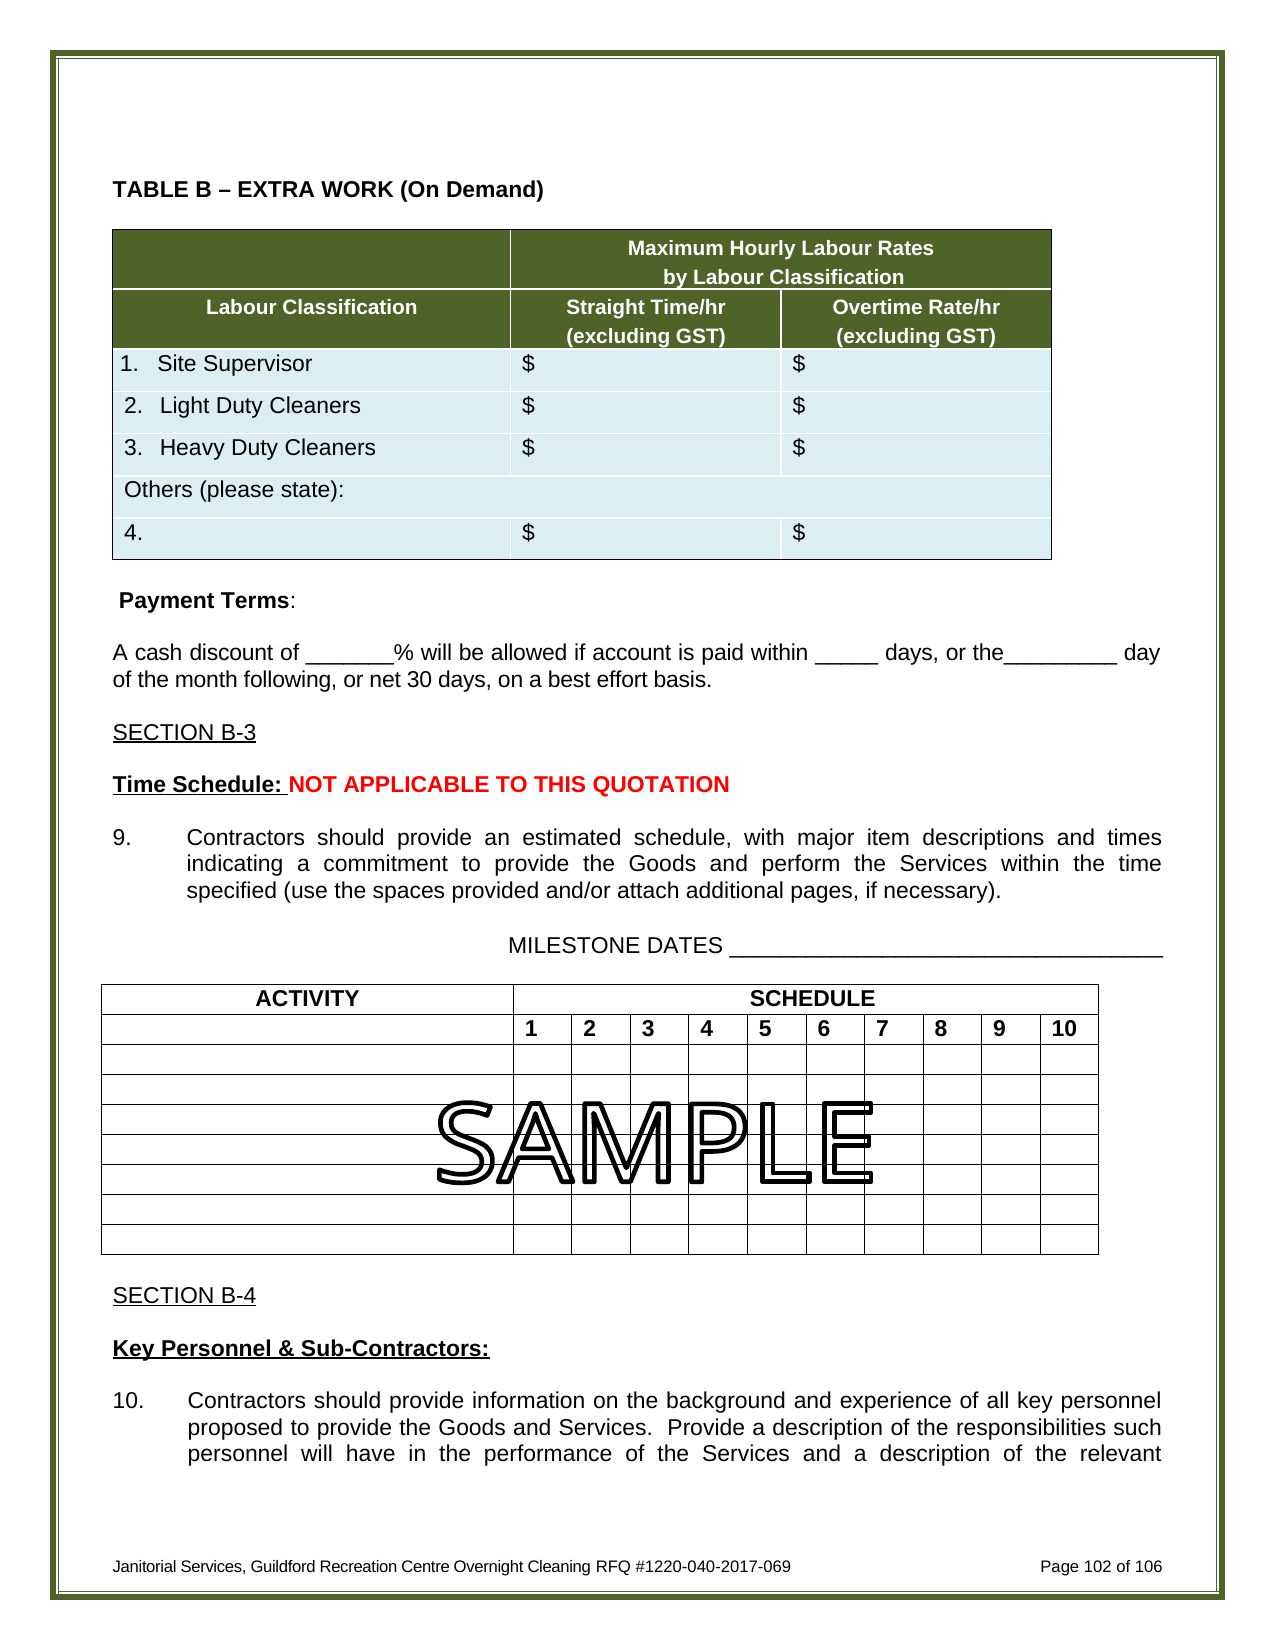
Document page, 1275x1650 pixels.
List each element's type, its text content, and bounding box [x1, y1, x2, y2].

table_cell 6 [807, 1015, 864, 1044]
table_cell [982, 1045, 1040, 1074]
table_cell [514, 1105, 571, 1134]
table_cell 4. [113, 519, 510, 559]
table_cell [924, 1165, 981, 1194]
text MILESTONE DATES __________________________________ [112, 932, 1162, 958]
table_cell [572, 1195, 630, 1224]
table_cell [807, 1225, 864, 1254]
table_header Maximum Hourly Labour Rates by Labour Classification [511, 230, 1051, 288]
table_cell [572, 1105, 630, 1134]
table_cell [102, 1105, 513, 1134]
text TABLE B – EXTRA WORK (On Demand) [112, 176, 1162, 203]
table_cell [631, 1105, 688, 1134]
table_cell [689, 1105, 747, 1134]
table_cell [807, 1045, 864, 1074]
table_cell Others (please state): [113, 477, 1051, 517]
table_cell Overtime Rate/hr (excluding GST) [782, 290, 1051, 348]
table_cell [572, 1165, 630, 1194]
table_cell 2 [572, 1015, 630, 1044]
table_cell 8 [924, 1015, 981, 1044]
table_cell [748, 1045, 806, 1074]
table_cell [1041, 1105, 1098, 1134]
table_cell [689, 1225, 747, 1254]
table_header ACTIVITY [102, 985, 513, 1014]
table_cell [924, 1135, 981, 1164]
table_cell [689, 1195, 747, 1224]
table_cell 4 [689, 1015, 747, 1044]
table_cell [689, 1165, 747, 1194]
table_cell $ [511, 392, 780, 433]
table_cell [807, 1165, 864, 1194]
table_cell [689, 1135, 747, 1164]
table_cell [1041, 1045, 1098, 1074]
table_cell [572, 1045, 630, 1074]
table_header SCHEDULE [514, 985, 1098, 1014]
table_cell 2. Light Duty Cleaners [113, 392, 510, 433]
table_cell [689, 1075, 747, 1104]
table_cell [102, 1135, 513, 1164]
table_cell 10 [1041, 1015, 1098, 1044]
table_cell [748, 1165, 806, 1194]
table_cell [865, 1165, 923, 1194]
table_cell 9 [982, 1015, 1040, 1044]
table_cell [572, 1075, 630, 1104]
table_cell [748, 1225, 806, 1254]
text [112, 1387, 1162, 1466]
table_cell [1041, 1195, 1098, 1224]
table_cell [102, 1015, 513, 1044]
table_cell 3. Heavy Duty Cleaners [113, 434, 510, 475]
table_cell [982, 1105, 1040, 1134]
table_cell [572, 1135, 630, 1164]
table_cell [748, 1195, 806, 1224]
table_cell [102, 1165, 513, 1194]
text Time Schedule: NOT APPLICABLE TO THIS QUOTATION [112, 771, 1162, 797]
table_cell [748, 1105, 806, 1134]
text Payment Terms: [112, 587, 1162, 613]
table_cell [807, 1135, 864, 1164]
table_cell [689, 1045, 747, 1074]
table_cell [631, 1165, 688, 1194]
table_cell [631, 1135, 688, 1164]
table_cell [631, 1225, 688, 1254]
table_cell [924, 1225, 981, 1254]
table_cell [631, 1075, 688, 1104]
table_cell [514, 1075, 571, 1104]
table_cell $ [511, 519, 780, 559]
table_cell [982, 1225, 1040, 1254]
table_cell [572, 1225, 630, 1254]
table_cell 3 [631, 1015, 688, 1044]
text 9. Contractors should provide an estimated schedule, with major item descriptions and times indicating a commitment to provide the Goods and perform the Services within the time specified (use the spaces provided and/or attach additional pages, if necessary). [112, 824, 1162, 903]
table_cell [1041, 1135, 1098, 1164]
table_cell [1041, 1165, 1098, 1194]
table_cell $ [782, 392, 1051, 433]
table_cell $ [511, 434, 780, 475]
table_cell [514, 1165, 571, 1194]
table_cell [748, 1135, 806, 1164]
table_cell [807, 1075, 864, 1104]
text A cash discount of _______% will be allowed if account is paid within _____ days, or the_________ day of the month following, or net 30 days, on a best effort basis. [112, 639, 1162, 692]
table_cell [982, 1135, 1040, 1164]
table_cell $ [782, 350, 1051, 391]
table_cell [865, 1105, 923, 1134]
table_cell [748, 1075, 806, 1104]
table_cell [1041, 1225, 1098, 1254]
table_cell Labour Classification [113, 290, 510, 348]
table_cell [982, 1195, 1040, 1224]
table_cell [924, 1105, 981, 1134]
table_cell [982, 1075, 1040, 1104]
table_cell [982, 1165, 1040, 1194]
table_cell [514, 1195, 571, 1224]
table_cell [865, 1195, 923, 1224]
text Key Personnel & Sub-Contractors: [112, 1334, 1162, 1361]
table_cell 7 [865, 1015, 923, 1044]
table_cell [514, 1225, 571, 1254]
text SECTION B-3 [112, 718, 1162, 745]
table_cell [865, 1075, 923, 1104]
table_cell [102, 1225, 513, 1254]
table_cell [102, 1075, 513, 1104]
table_cell [924, 1075, 981, 1104]
table_cell Site Supervisor [113, 350, 510, 391]
table_cell $ [782, 519, 1051, 559]
table_cell $ [782, 434, 1051, 475]
table_header [113, 230, 510, 288]
table_cell [631, 1195, 688, 1224]
table_cell [514, 1135, 571, 1164]
table_cell [514, 1045, 571, 1074]
table_cell [631, 1045, 688, 1074]
table_cell [102, 1195, 513, 1224]
table_cell [865, 1225, 923, 1254]
table_cell [807, 1105, 864, 1134]
table_cell [807, 1195, 864, 1224]
table_cell Straight Time/hr (excluding GST) [511, 290, 780, 348]
table_cell [924, 1195, 981, 1224]
table_cell [1041, 1075, 1098, 1104]
table_cell 5 [748, 1015, 806, 1044]
text SECTION B-4 [112, 1282, 1162, 1308]
table_cell [102, 1045, 513, 1074]
table_cell [924, 1045, 981, 1074]
table_cell $ [511, 350, 780, 391]
table_cell [865, 1135, 923, 1164]
table_cell [865, 1045, 923, 1074]
table_cell 1 [514, 1015, 571, 1044]
